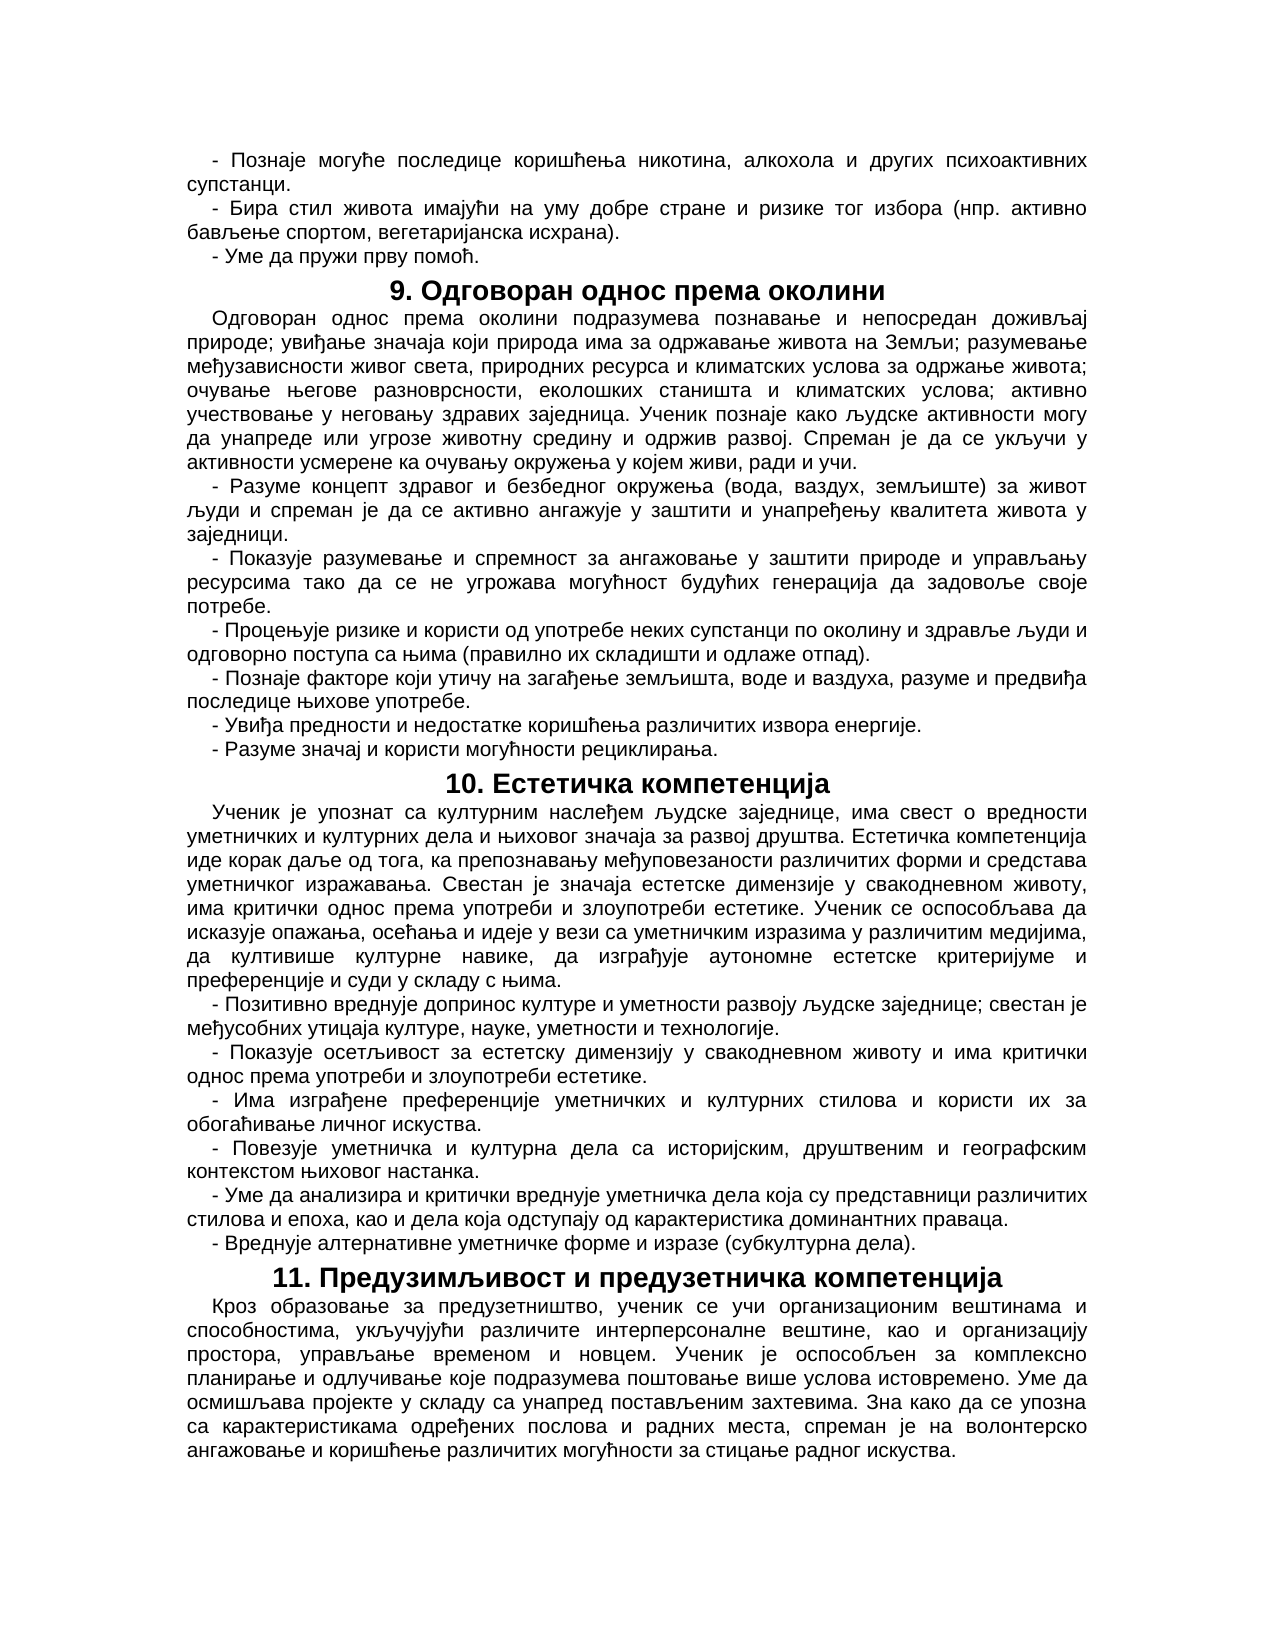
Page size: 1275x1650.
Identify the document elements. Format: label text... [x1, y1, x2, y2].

text 9. Одговоран однос према околини [148, 274, 1127, 306]
text - Познаје факторе који утичу на загађење земљишта, воде и ваздуха, разуме и предвиђа последице њихове употребе. [187, 665, 1088, 713]
text 11. Предузимљивост и предузетничка компетенција [148, 1261, 1127, 1294]
text - Показује разумевање и спремност за ангажовање у заштити природе и управљању ресурсима тaкo дa сe нe угрoжaвa мoгућнoст будућих гeнeрaциja дa зaдoвoљe свoje пoтрeбe. [187, 546, 1088, 617]
text - Има изграђене преференције уметничких и културних стилова и користи их за обогаћивање личног искуства. [187, 1087, 1088, 1135]
text - Бира стил живота имајући на уму добре стране и ризике тог избора (нпр. активно бављење спортом, вегетаријанска исхрана). [187, 196, 1088, 243]
text - Разуме значај и користи могућности рециклирања. [187, 737, 1088, 761]
text - Повезује уметничка и културна дела са историјским, друштвеним и географским контекстом њиховог настанка. [187, 1135, 1088, 1183]
text Одговоран однос према околини подразумева познавање и непосредан доживљај природе; увиђање значаја који природа има за одржавање живота на Земљи; разумевање међузависности живог света, природних ресурса и климатских услова за одржање живота; очување његове разноврсности, еколошких станишта и климатских услова; активно учествовање у неговању здравих заједница. Ученик познаје како људске активности могу да унапреде или угрозе животну средину и одржив развој. Спреман је да се укључи у активности усмерене ка очувању окружења у којем живи, ради и учи. [187, 306, 1088, 474]
text - Процењује ризике и користи од употребе неких супстанци по околину и здравље људи и одговорно поступа са њима (правилно их складишти и одлаже отпад). [187, 617, 1088, 665]
text Кроз образовање за предузетништво, ученик се учи организационим вештинама и способностима, укључујући различите интерперсоналне вештине, као и организацију простора, управљање временом и новцем. Ученик је оспособљен за комплексно планирање и одлучивање које подразумева поштовање више услова истовремено. Уме да осмишљава пројекте у складу са унапред постављеним захтевима. Зна како да се упозна са карактеристикама одређених послова и радних места, спреман је на волонтерско ангажовање и коришћење различитих могућности за стицање радног искуства. [187, 1294, 1088, 1461]
text - Познаје могуће последице коришћења никотина, алкохола и других психоактивних супстанци. [187, 148, 1088, 196]
text Ученик је упознат са културним наслеђем људске заједнице, има свест о вредности уметничких и културних дела и њиховог значаја за развој друштва. Естетичка компетенција иде корак даље од тога, ка препознавању међуповезаности различитих форми и средстава уметничког изражавања. Свестан је значаја естетске димензије у свакодневном животу, има критички однос према употреби и злоупотреби естетике. Ученик се оспособљава да исказује опажања, осећања и идеје у вези са уметничким изразима у различитим медијима, да култивише културне навике, да изграђује аутономне естетске критеријуме и преференције и суди у складу с њима. [187, 800, 1088, 992]
text - Увиђа предности и недостатке коришћења различитих извора енергије. [187, 713, 1088, 737]
text - Вреднује алтернативне уметничке форме и изразе (субкултурна дела). [187, 1231, 1088, 1255]
text - Уме да анализира и критички вреднује уметничка дела која су представници различитих стилова и епоха, као и дела која одступају од карактеристика доминантних праваца. [187, 1183, 1088, 1231]
text 10. Естетичка компетенција [148, 767, 1127, 800]
text - Уме да пружи прву помоћ. [187, 243, 1088, 267]
text - Позитивно вреднује допринос културе и уметности развоју људске заједнице; свестан је међусобних утицаја културе, науке, уметности и технологије. [187, 992, 1088, 1039]
text - Показује осетљивост за естетску димензију у свакодневном животу и има критички однос према употреби и злоупотреби естетике. [187, 1039, 1088, 1087]
text - Разуме концепт здравог и безбедног окружења (вода, ваздух, земљиште) за живот људи и спреман је да се активно ангажује у заштити и унапређењу квалитета живота у заједници. [187, 474, 1088, 546]
